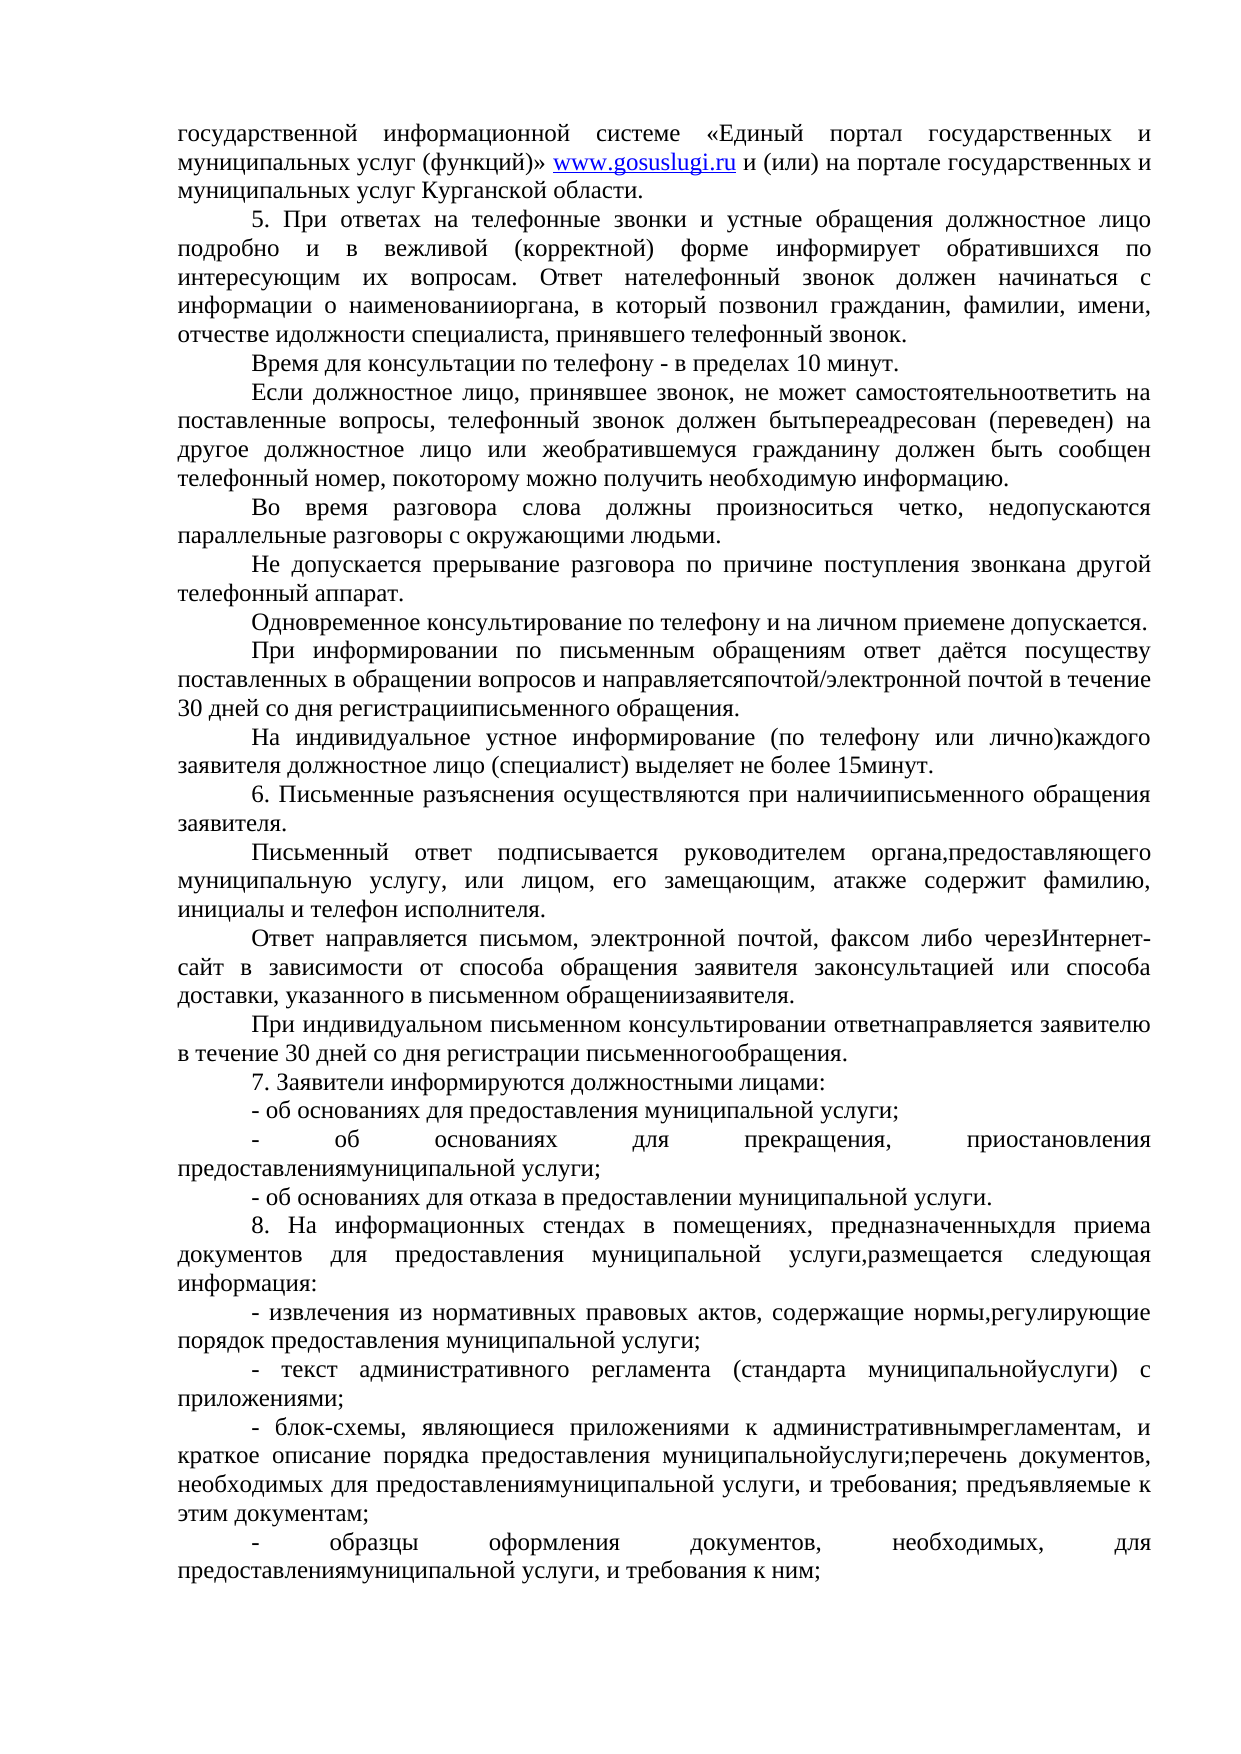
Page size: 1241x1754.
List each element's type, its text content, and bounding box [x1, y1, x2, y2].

text - образцы оформления документов, необходимых, для предоставлениямуниципальной услуги, и требования к ним; [177, 1527, 1152, 1584]
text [177, 118, 1152, 204]
text - об основаниях для прекращения, приостановления предоставлениямуниципальной услуги; [177, 1124, 1152, 1182]
text Время для консультации по телефону - в пределах 10 минут. [177, 348, 1152, 377]
text 5. При ответах на телефонные звонки и устные обращения должностное лицо подробно и в вежливой (корректной) форме информирует обратившихся по интересующим их вопросам. Ответ нателефонный звонок должен начинаться с информации о наименованииоргана, в который позвонил гражданин, фамилии, имени, отчестве идолжности специалиста, принявшего телефонный звонок. [177, 204, 1152, 348]
text - текст административного регламента (стандарта муниципальнойуслуги) с приложениями; [177, 1354, 1152, 1412]
text Одновременное консультирование по телефону и на личном приемене допускается. [177, 607, 1152, 636]
text 8. На информационных стендах в помещениях, предназначенныхдля приема документов для предоставления муниципальной услуги,размещается следующая информация: [177, 1211, 1152, 1297]
text При индивидуальном письменном консультировании ответнаправляется заявителю в течение 30 дней со дня регистрации письменногообращения. [177, 1009, 1152, 1067]
text Во время разговора слова должны произноситься четко, недопускаются параллельные разговоры с окружающими людьми. [177, 492, 1152, 549]
text - об основаниях для предоставления муниципальной услуги; [177, 1096, 1152, 1124]
text Не допускается прерывание разговора по причине поступления звонкана другой телефонный аппарат. [177, 549, 1152, 607]
text - об основаниях для отказа в предоставлении муниципальной услуги. [177, 1182, 1152, 1211]
text Ответ направляется письмом, электронной почтой, факсом либо черезИнтернет-сайт в зависимости от способа обращения заявителя законсультацией или способа доставки, указанного в письменном обращениизаявителя. [177, 923, 1152, 1009]
text При информировании по письменным обращениям ответ даётся посуществу поставленных в обращении вопросов и направляетсяпочтой/электронной почтой в течение 30 дней со дня регистрацииписьменного обращения. [177, 636, 1152, 722]
text Письменный ответ подписывается руководителем органа,предоставляющего муниципальную услугу, или лицом, его замещающим, атакже содержит фамилию, инициалы и телефон исполнителя. [177, 837, 1152, 923]
text 7. Заявители информируются должностными лицами: [177, 1067, 1152, 1096]
text - извлечения из нормативных правовых актов, содержащие нормы,регулирующие порядок предоставления муниципальной услуги; [177, 1297, 1152, 1354]
text - блок-схемы, являющиеся приложениями к административнымрегламентам, и краткое описание порядка предоставления муниципальнойуслуги;перечень документов, необходимых для предоставлениямуниципальной услуги, и требования; предъявляемые к этим документам; [177, 1412, 1152, 1527]
text На индивидуальное устное информирование (по телефону или лично)каждого заявителя должностное лицо (специалист) выделяет не более 15минут. [177, 722, 1152, 779]
text Если должностное лицо, принявшее звонок, не может самостоятельноответить на поставленные вопросы, телефонный звонок должен бытьпереадресован (переведен) на другое должностное лицо или жеобратившемуся гражданину должен быть сообщен телефонный номер, покоторому можно получить необходимую информацию. [177, 377, 1152, 492]
text 6. Письменные разъяснения осуществляются при наличииписьменного обращения заявителя. [177, 779, 1152, 837]
